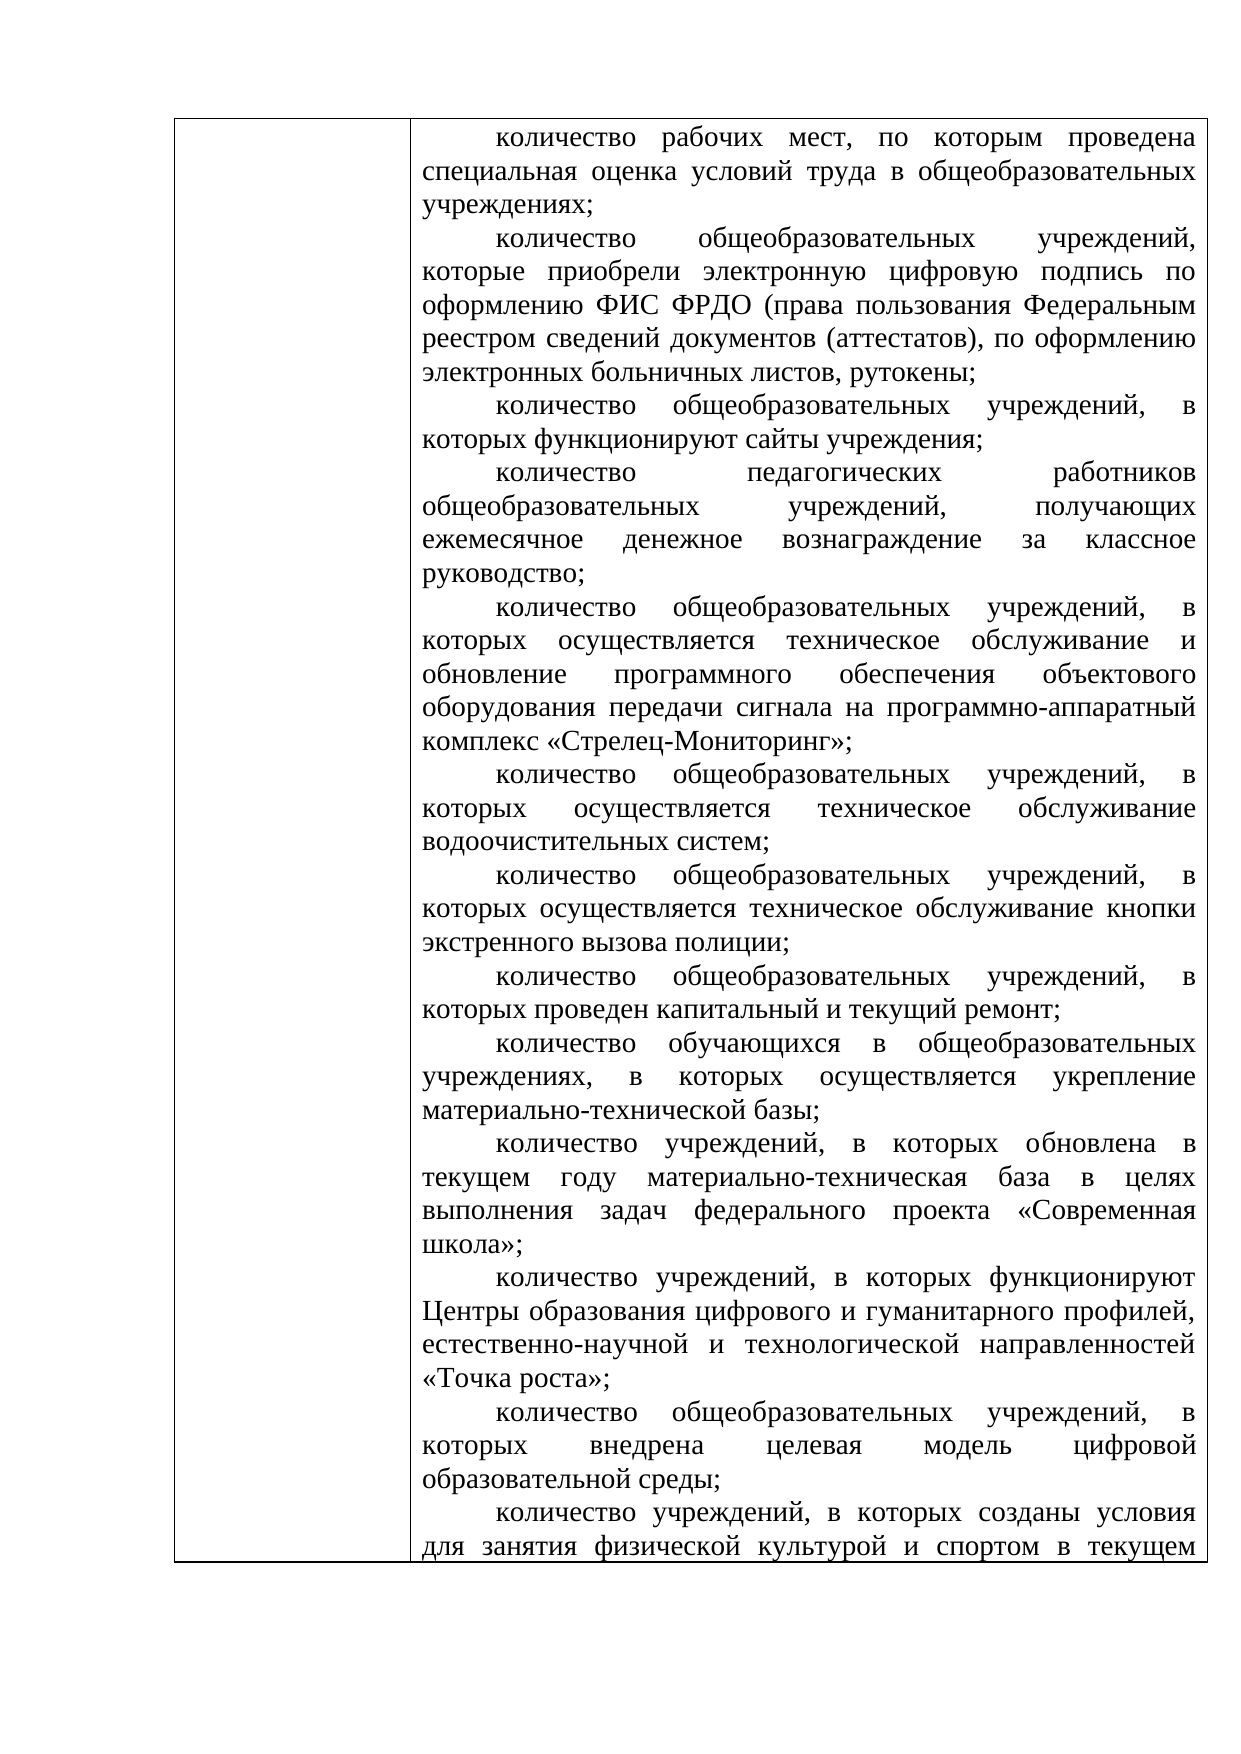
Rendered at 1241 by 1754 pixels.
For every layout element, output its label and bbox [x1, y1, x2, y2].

table_cell [175, 119, 410, 1561]
table_cell [411, 119, 1207, 1561]
